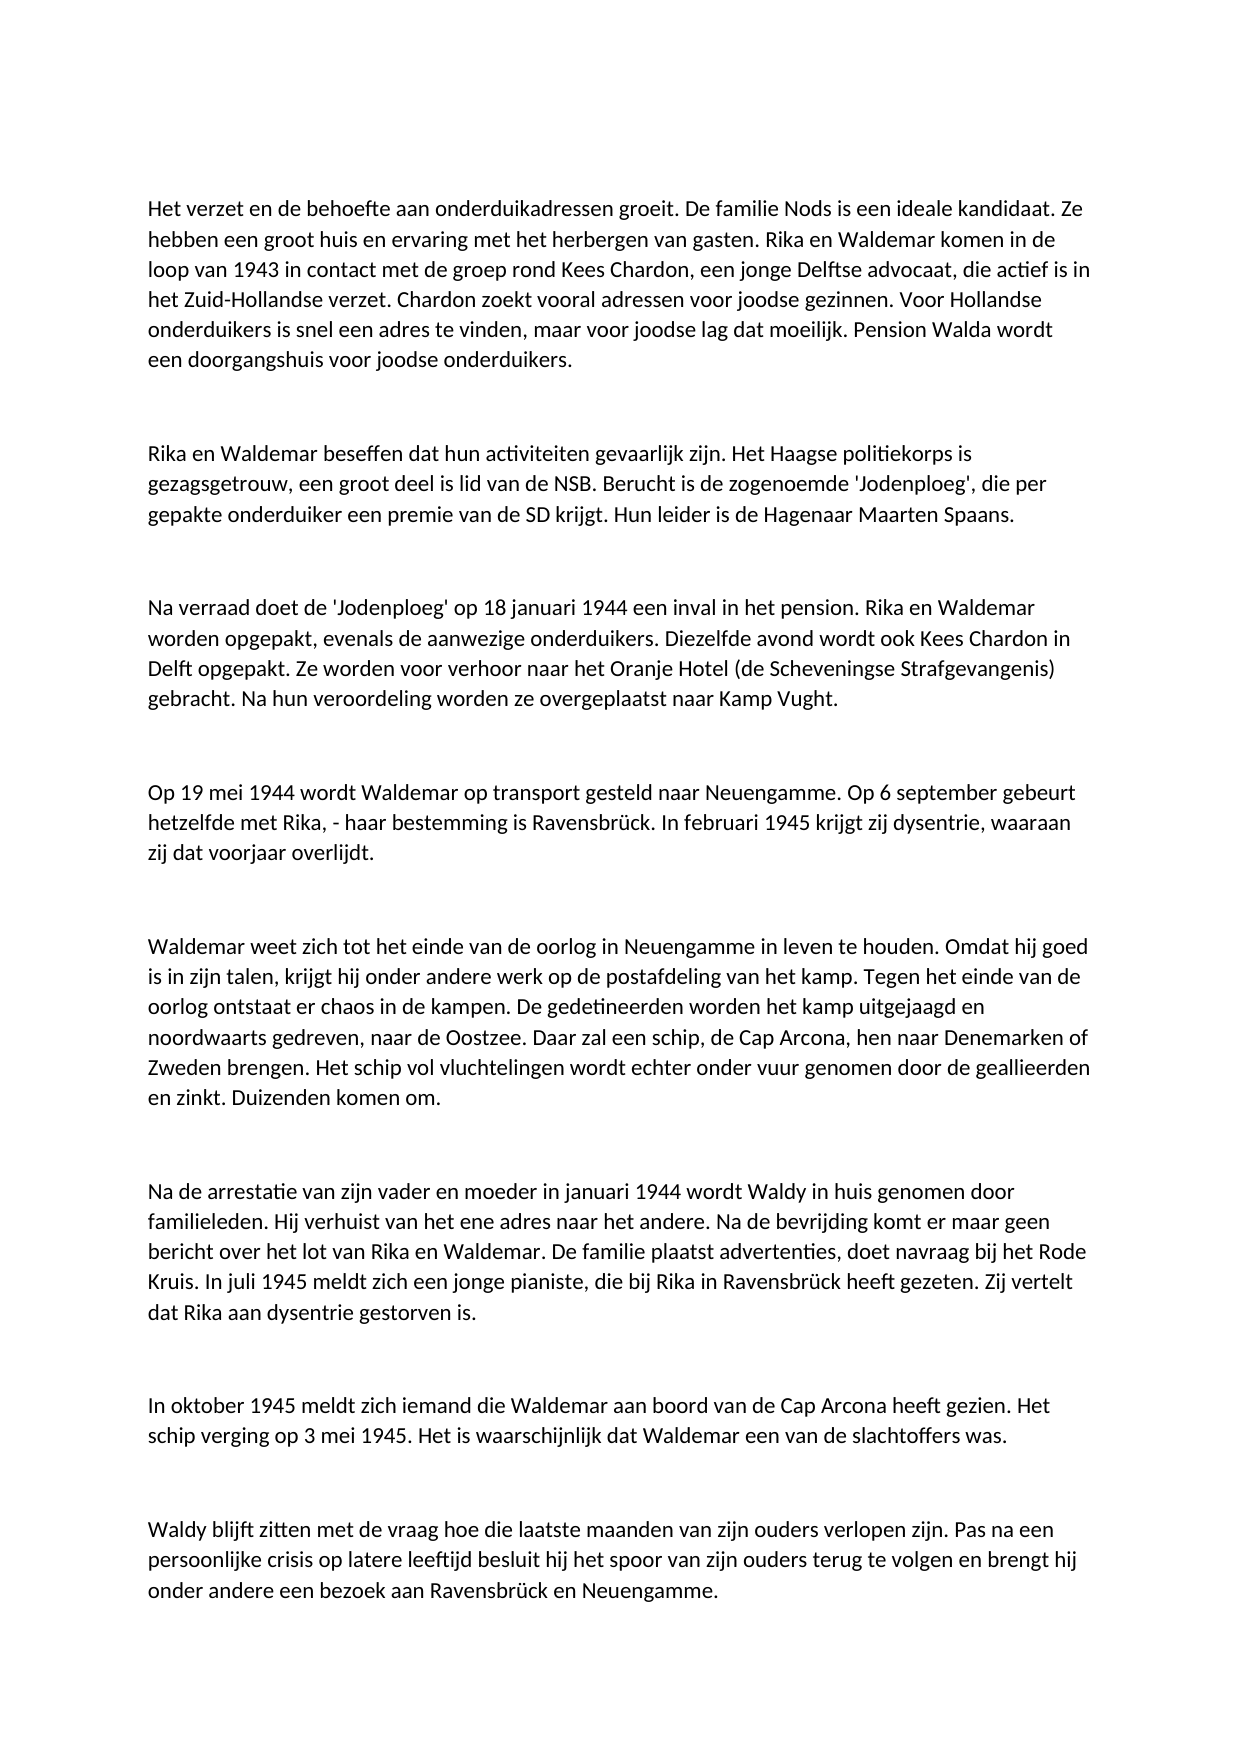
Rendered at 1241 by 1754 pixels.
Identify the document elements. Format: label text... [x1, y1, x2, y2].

text Waldemar weet zich tot het einde van de oorlog in Neuengamme in leven te houden. Omdat hij goed is in zijn talen, krijgt hij onder andere werk op de postafdeling van het kamp. Tegen het einde van de oorlog ontstaat er chaos in de kampen. De gedetineerden worden het kamp uitgejaagd en noordwaarts gedreven, naar de Oostzee. Daar zal een schip, de Cap Arcona, hen naar Denemarken of Zweden brengen. Het schip vol vluchtelingen wordt echter onder vuur genomen door de geallieerden en zinkt. Duizenden komen om. [148, 932, 1093, 1111]
text Op 19 mei 1944 wordt Waldemar op transport gesteld naar Neuengamme. Op 6 september gebeurt hetzelfde met Rika, - haar bestemming is Ravensbrück. In februari 1945 krijgt zij dysentrie, waaraan zij dat voorjaar overlijdt. [148, 778, 1093, 866]
text Rika en Waldemar beseffen dat hun activiteiten gevaarlijk zijn. Het Haagse politiekorps is gezagsgetrouw, een groot deel is lid van de NSB. Berucht is de zogenoemde 'Jodenploeg', die per gepakte onderduiker een premie van de SD krijgt. Hun leider is de Hagenaar Maarten Spaans. [148, 439, 1093, 528]
text In oktober 1945 meldt zich iemand die Waldemar aan boord van de Cap Arcona heeft gezien. Het schip verging op 3 mei 1945. Het is waarschijnlijk dat Waldemar een van de slachtoffers was. [148, 1391, 1093, 1449]
text Na de arrestatie van zijn vader en moeder in januari 1944 wordt Waldy in huis genomen door familieleden. Hij verhuist van het ene adres naar het andere. Na de bevrijding komt er maar geen bericht over het lot van Rika en Waldemar. De familie plaatst advertenties, doet navraag bij het Rode Kruis. In juli 1945 meldt zich een jonge pianiste, die bij Rika in Ravensbrück heeft gezeten. Zij vertelt dat Rika aan dysentrie gestorven is. [148, 1177, 1093, 1326]
text Na verraad doet de 'Jodenploeg' op 18 januari 1944 een inval in het pension. Rika en Waldemar worden opgepakt, evenals de aanwezige onderduikers. Diezelfde avond wordt ook Kees Chardon in Delft opgepakt. Ze worden voor verhoor naar het Oranje Hotel (de Scheveningse Strafgevangenis) gebracht. Na hun veroordeling worden ze overgeplaatst naar Kamp Vught. [148, 593, 1093, 712]
text Het verzet en de behoefte aan onderduikadressen groeit. De familie Nods is een ideale kandidaat. Ze hebben een groot huis en ervaring met het herbergen van gasten. Rika en Waldemar komen in de loop van 1943 in contact met de groep rond Kees Chardon, een jonge Delftse advocaat, die actief is in het Zuid-Hollandse verzet. Chardon zoekt vooral adressen voor joodse gezinnen. Voor Hollandse onderduikers is snel een adres te vinden, maar voor joodse lag dat moeilijk. Pension Walda wordt een doorgangshuis voor joodse onderduikers. [148, 194, 1093, 373]
text Waldy blijft zitten met de vraag hoe die laatste maanden van zijn ouders verlopen zijn. Pas na een persoonlijke crisis op latere leeftijd besluit hij het spoor van zijn ouders terug te volgen en brengt hij onder andere een bezoek aan Ravensbrück en Neuengamme. [148, 1515, 1093, 1604]
